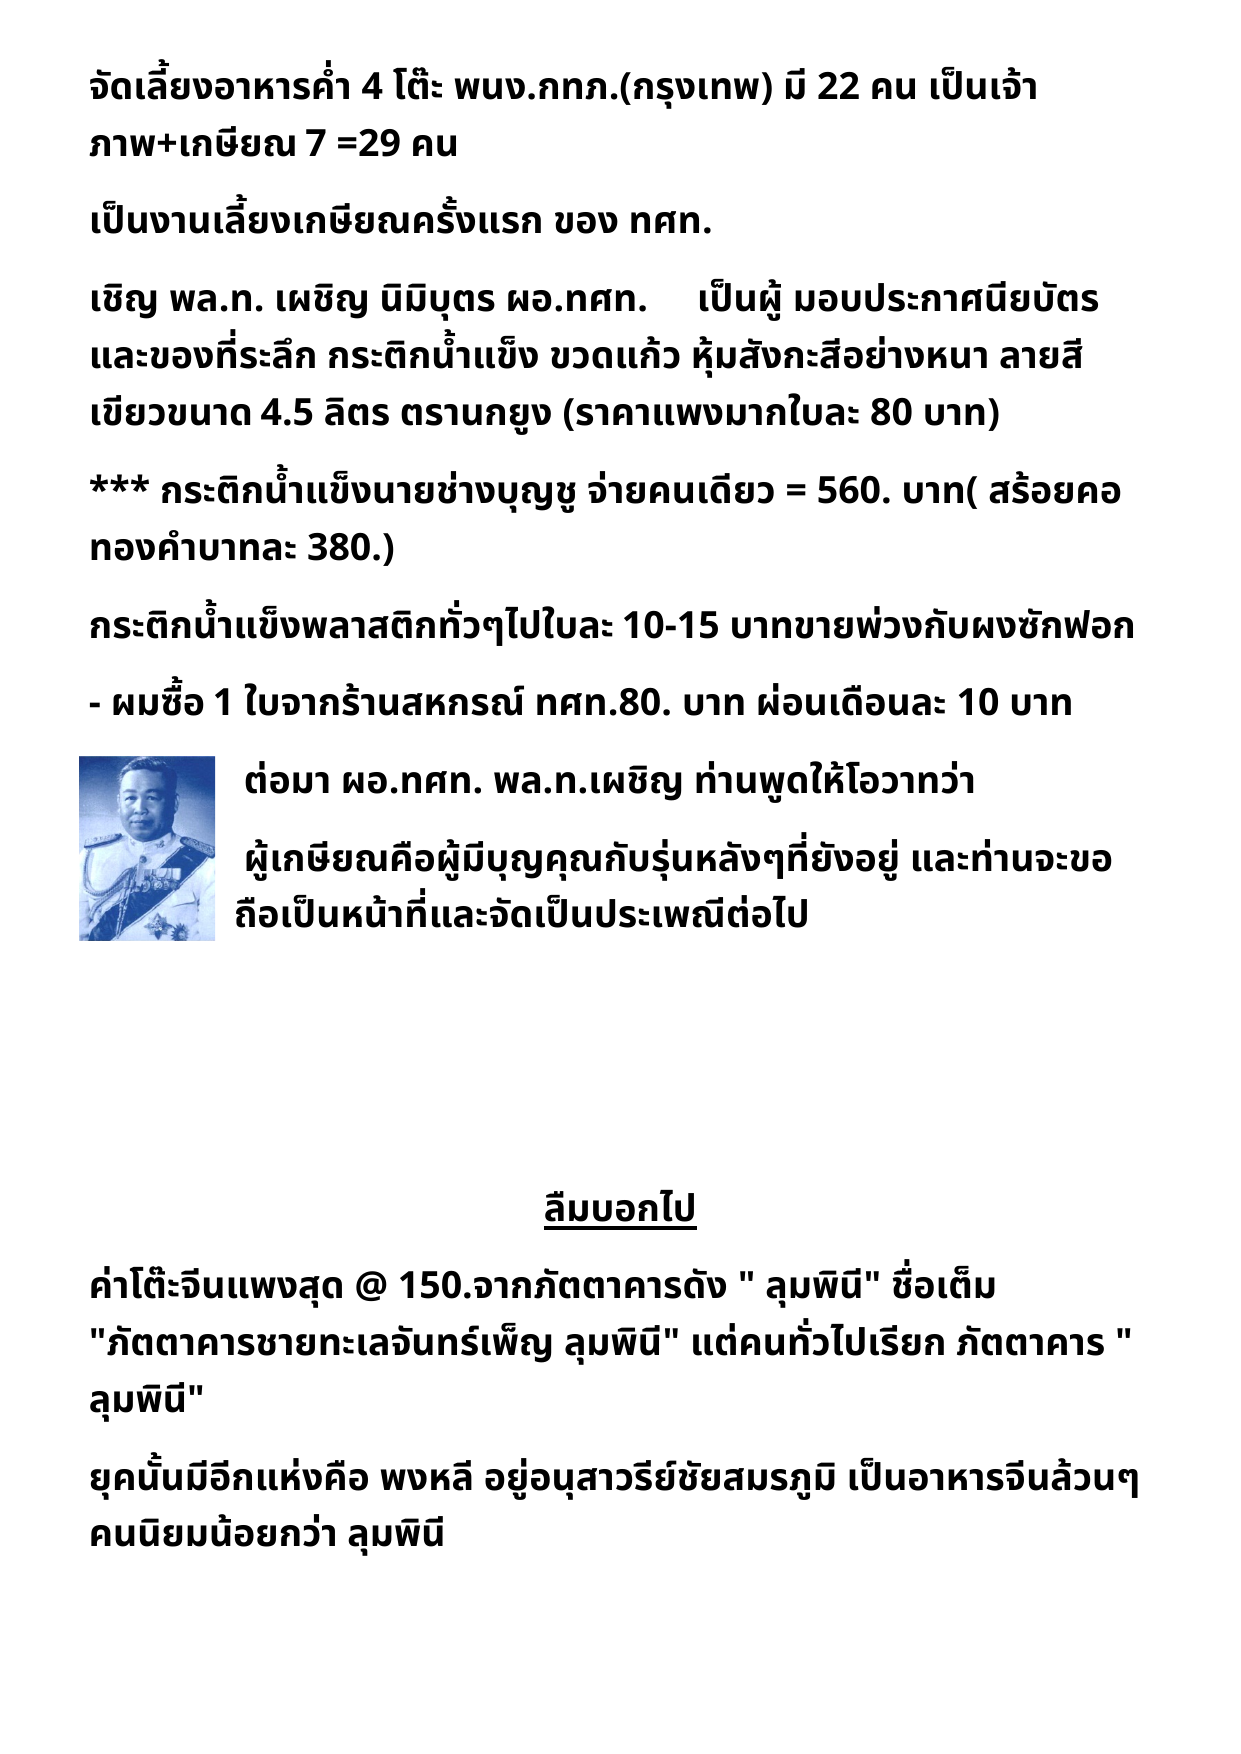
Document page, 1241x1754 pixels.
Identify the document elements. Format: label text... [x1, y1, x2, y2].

text ลืมบอกไป [89, 1181, 1152, 1238]
text เชิญ พล.ท. เผชิญ นิมิบุตร ผอ.ทศท. เป็นผู้ มอบประกาศนียบัตรและของที่ระลึก กระติกน้ำแข็ง ขวดแก้ว หุ้มสังกะสีอย่างหนา ลายสีเขียวขนาด4.5 ลิตร ตรานกยูง (ราคาแพงมากใบละ 80 บาท) [89, 272, 1152, 442]
text เป็นงานเลี้ยงเกษียณครั้งแรก ของ ทศท. [89, 194, 1152, 251]
text ยุคนั้นมีอีกแห่งคือ พงหลี อยู่อนุสาวรีย์ชัยสมรภูมิ เป็นอาหารจีนล้วนๆ คนนิยมน้อยกว่า ลุมพินี [89, 1450, 1152, 1564]
text กระติกน้ำแข็งพลาสติกทั่วๆไปใบละ10-15 บาทขายพ่วงกับผงซักฟอก [89, 598, 1152, 655]
text จัดเลี้ยงอาหารค่ำ 4 โต๊ะ พนง.กทภ.(กรุงเทพ) มี 22 คน เป็นเจ้าภาพ+เกษียณ7 =29 คน [89, 59, 1152, 173]
text ค่าโต๊ะจีนแพงสุด @ 150.จากภัตตาคารดัง " ลุมพินี" ชื่อเต็ม "ภัตตาคารชายทะเลจันทร์เพ็ญ ลุมพินี" แต่คนทั่วไปเรียก ภัตตาคาร "ลุมพินี" [89, 1259, 1152, 1429]
text *** กระติกน้ำแข็งนายช่างบุญชู จ่ายคนเดียว = 560. บาท( สร้อยคอทองคำบาทละ 380.) [89, 463, 1152, 577]
text ต่อมา ผอ.ทศท. พล.ท.เผชิญ ท่านพูดให้โอวาทว่า [89, 753, 1152, 811]
text - ผมซื้อ1 ใบจากร้านสหกรณ์ ทศท.80. บาท ผ่อนเดือนละ 10 บาท [89, 676, 1152, 733]
picture [77, 756, 215, 938]
text ผู้เกษียณคือผู้มีบุญคุณกับรุ่นหลังๆที่ยังอยู่ และท่านจะขอถือเป็นหน้าที่และจัดเป็นประเพณีต่อไป [89, 831, 1152, 945]
